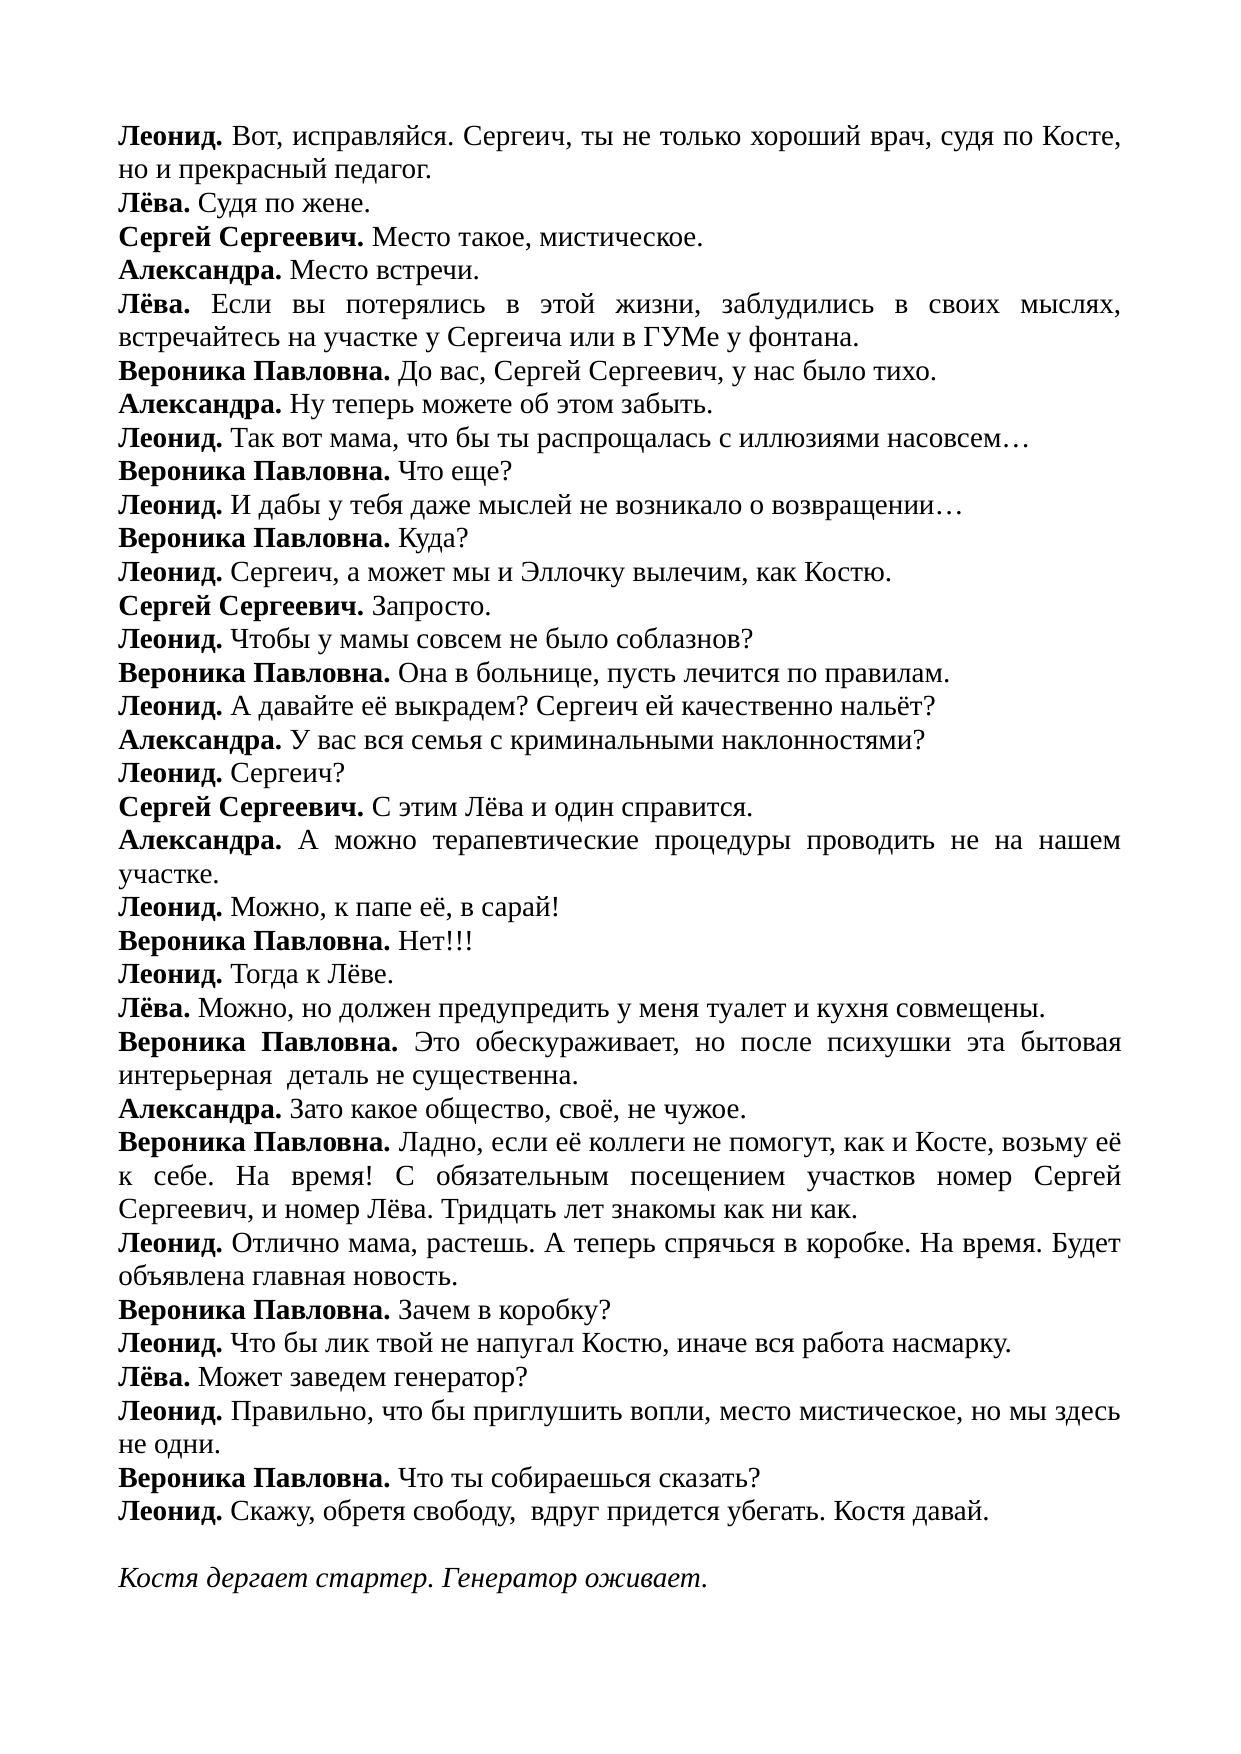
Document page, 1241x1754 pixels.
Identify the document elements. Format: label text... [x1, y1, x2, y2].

text Александра. А можно терапевтические процедуры проводить не на нашем участке. [118, 822, 1122, 889]
text Леонид. Тогда к Лёве. [118, 957, 1122, 990]
text Костя дергает стартер. Генератор оживает. [118, 1560, 1122, 1594]
text Леонид. Сергеич? [118, 755, 1122, 789]
text Вероника Павловна. Что еще? [118, 453, 1122, 487]
text Леонид. И дабы у тебя даже мыслей не возникало о возвращении… [118, 487, 1122, 521]
text Вероника Павловна. Ладно, если её коллеги не помогут, как и Косте, возьму её к себе. На время! С обязательным посещением участков номер Сергей Сергеевич, и номер Лёва. Тридцать лет знакомы как ни как. [118, 1124, 1122, 1225]
text Александра. Зато какое общество, своё, не чужое. [118, 1091, 1122, 1124]
text Александра. У вас вся семья с криминальными наклонностями? [118, 722, 1122, 755]
text Леонид. Так вот мама, что бы ты распрощалась с иллюзиями насовсем… [118, 420, 1122, 453]
text Вероника Павловна. Зачем в коробку? [118, 1292, 1122, 1326]
text Вероника Павловна. До вас, Сергей Сергеевич, у нас было тихо. [118, 353, 1122, 386]
text Вероника Павловна. Она в больнице, пусть лечится по правилам. [118, 655, 1122, 688]
text Лёва. Если вы потерялись в этой жизни, заблудились в своих мыслях, встречайтесь на участке у Сергеича или в ГУМе у фонтана. [118, 286, 1122, 353]
text Леонид. Можно, к папе её, в сарай! [118, 889, 1122, 923]
text Сергей Сергеевич. Запросто. [118, 588, 1122, 621]
text Вероника Павловна. Нет!!! [118, 923, 1122, 957]
text Леонид. Вот, исправляйся. Сергеич, ты не только хороший врач, судя по Косте, но и прекрасный педагог. [118, 118, 1122, 185]
text Леонид. А давайте её выкрадем? Сергеич ей качественно нальёт? [118, 688, 1122, 722]
text Вероника Павловна. Что ты собираешься сказать? [118, 1460, 1122, 1493]
text Леонид. Чтобы у мамы совсем не было соблазнов? [118, 621, 1122, 655]
text Вероника Павловна. Куда? [118, 521, 1122, 554]
text Лёва. Можно, но должен предупредить у меня туалет и кухня совмещены. [118, 990, 1122, 1024]
text Лёва. Может заведем генератор? [118, 1359, 1122, 1393]
text Александра. Место встречи. [118, 252, 1122, 286]
text Александра. Ну теперь можете об этом забыть. [118, 386, 1122, 420]
text Леонид. Правильно, что бы приглушить вопли, место мистическое, но мы здесь не одни. [118, 1393, 1122, 1460]
text Вероника Павловна. Это обескураживает, но после психушки эта бытовая интерьерная деталь не существенна. [118, 1024, 1122, 1091]
text Сергей Сергеевич. Место такое, мистическое. [118, 219, 1122, 252]
text Сергей Сергеевич. С этим Лёва и один справится. [118, 789, 1122, 822]
text Леонид. Сергеич, а может мы и Эллочку вылечим, как Костю. [118, 554, 1122, 588]
text Леонид. Отлично мама, растешь. А теперь спрячься в коробке. На время. Будет объявлена главная новость. [118, 1225, 1122, 1292]
text Лёва. Судя по жене. [118, 185, 1122, 219]
text Леонид. Скажу, обретя свободу, вдруг придется убегать. Костя давай. [118, 1493, 1122, 1527]
text Леонид. Что бы лик твой не напугал Костю, иначе вся работа насмарку. [118, 1326, 1122, 1359]
